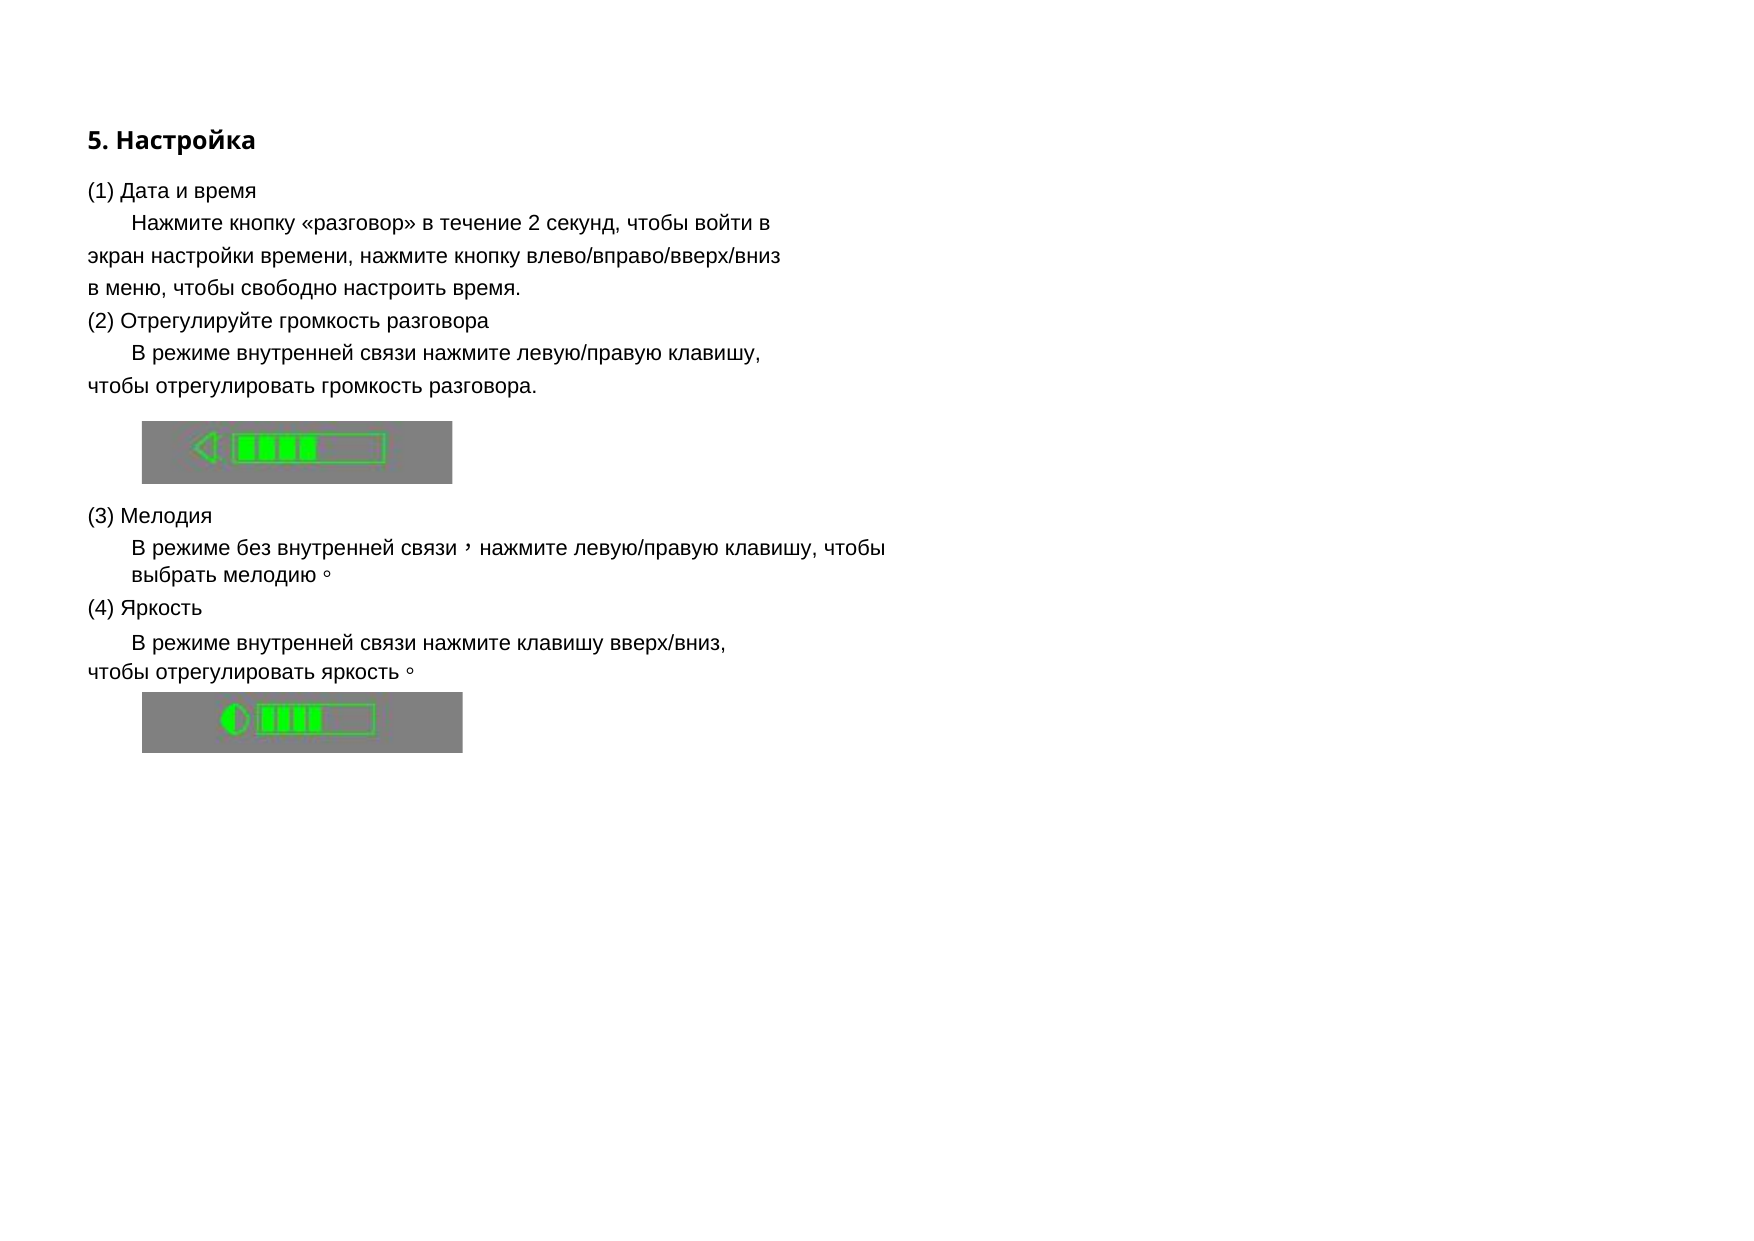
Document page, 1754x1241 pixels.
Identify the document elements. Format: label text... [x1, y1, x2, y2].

text В режиме внутренней связи нажмите левую/правую клавишу, чтобы отрегулировать громкость разговора. [87, 340, 787, 398]
text В режиме внутренней связи нажмите клавишу вверх/вниз, чтобы отрегулировать яркость。 [87, 627, 787, 685]
text (1) Дата и время [87, 178, 891, 203]
text В режиме без внутренней связи，нажмите левую/правую клавишу, чтобы выбрать мелодию。 [131, 534, 891, 587]
text 5. Настройка [87, 122, 891, 156]
picture [142, 692, 463, 753]
picture [141, 421, 453, 484]
text Нажмите кнопку «разговор» в течение 2 секунд, чтобы войти в экран настройки времени, нажмите кнопку влево/вправо/вверх/вниз в меню, чтобы свободно настроить время. [87, 210, 787, 300]
text (3) Мелодия [87, 503, 891, 528]
text (4) Яркость [87, 594, 891, 620]
text (2) Отрегулируйте громкость разговора [87, 308, 891, 333]
